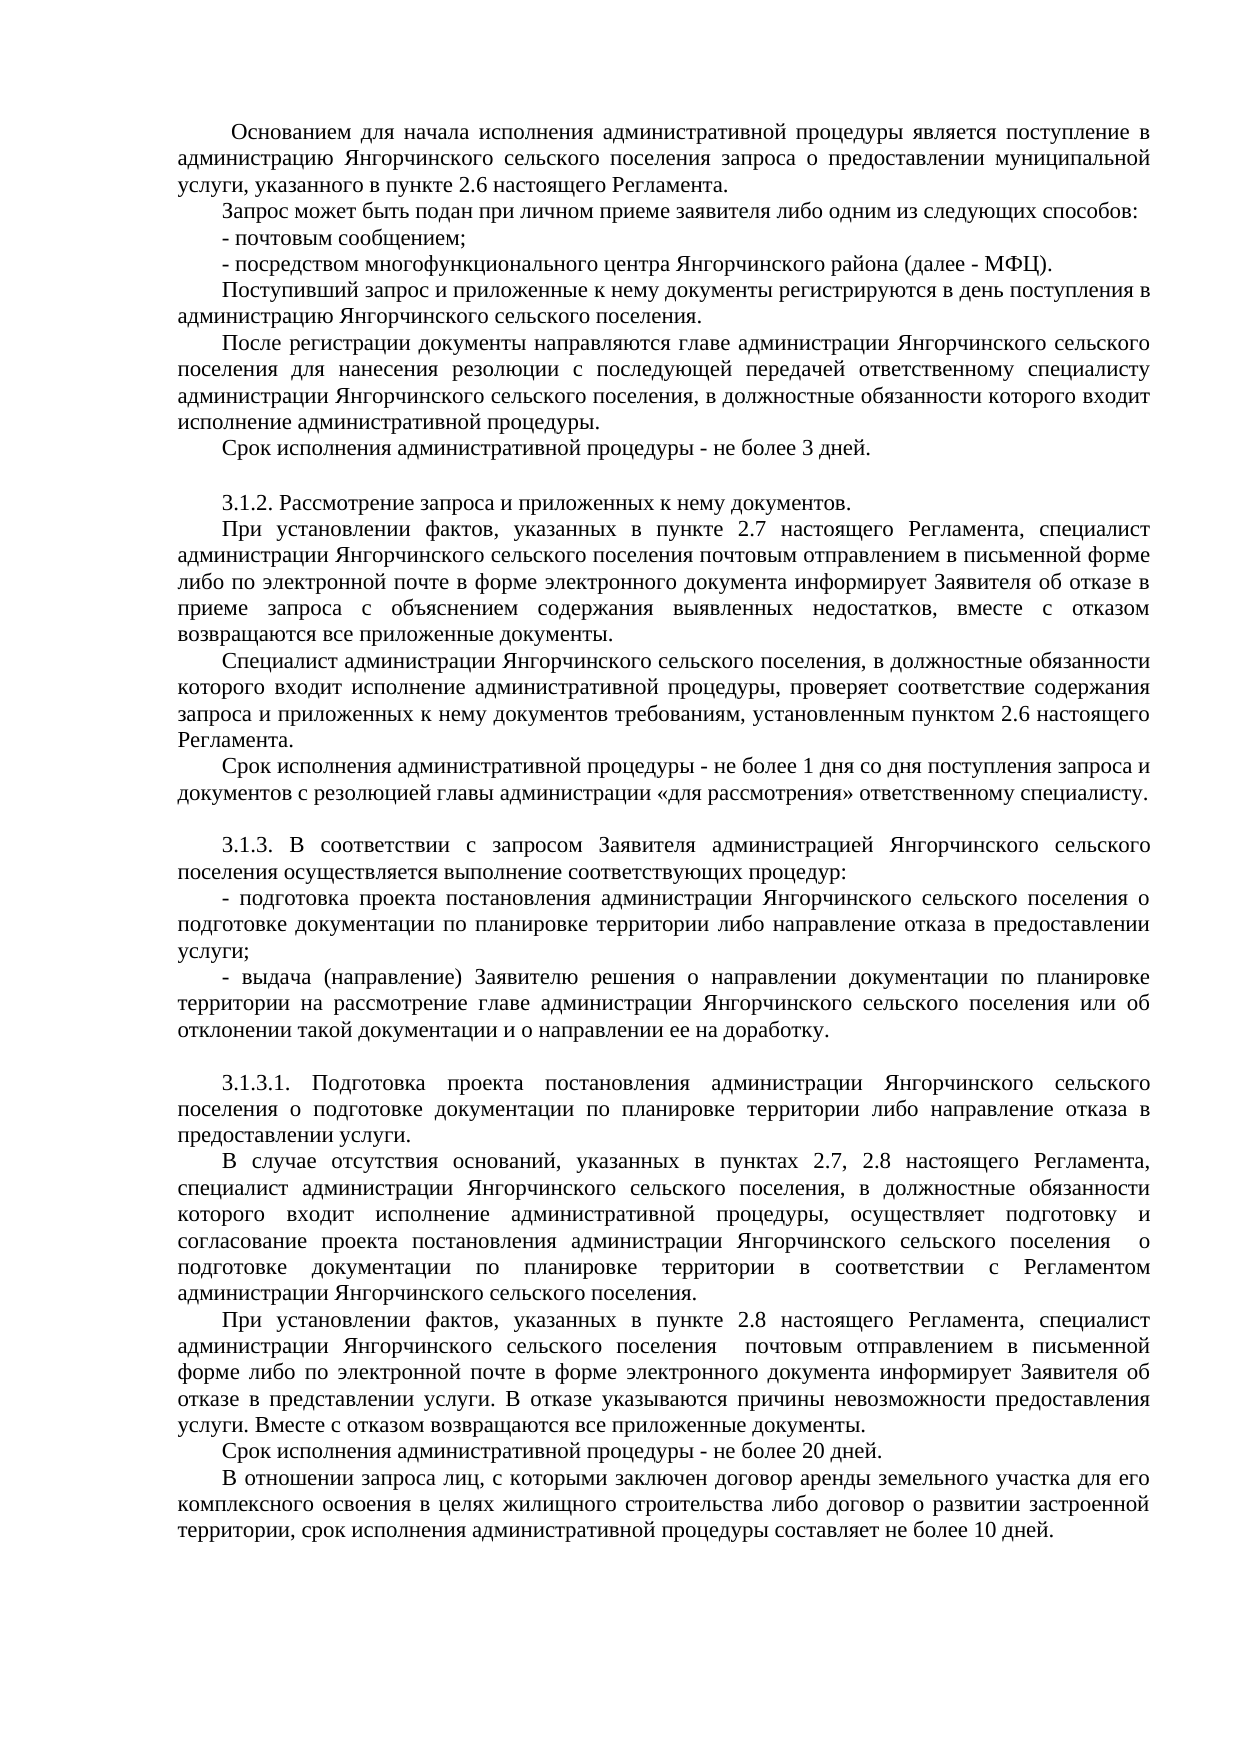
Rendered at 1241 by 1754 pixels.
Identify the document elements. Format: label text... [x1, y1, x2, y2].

text - выдача (направление) Заявителю решения о направлении документации по планировке территории на рассмотрение главе администрации Янгорчинского сельского поселения или об отклонении такой документации и о направлении ее на доработку. [177, 963, 1152, 1042]
text 3.1.3. В соответствии с запросом Заявителя администрацией Янгорчинского сельского поселения осуществляется выполнение соответствующих процедур: [177, 831, 1152, 884]
text - посредством многофункционального центра Янгорчинского района (далее - МФЦ). [177, 250, 1152, 276]
text Срок исполнения административной процедуры - не более 3 дней. [177, 434, 1152, 461]
text Запрос может быть подан при личном приеме заявителя либо одним из следующих способов: [177, 197, 1152, 223]
text При установлении фактов, указанных в пункте 2.7 настоящего Регламента, специалист администрации Янгорчинского сельского поселения почтовым отправлением в письменной форме либо по электронной почте в форме электронного документа информирует Заявителя об отказе в приеме запроса с объяснением содержания выявленных недостатков, вместе с отказом возвращаются все приложенные документы. [177, 515, 1152, 647]
text В случае отсутствия оснований, указанных в пунктах 2.7, 2.8 настоящего Регламента, специалист администрации Янгорчинского сельского поселения, в должностные обязанности которого входит исполнение административной процедуры, осуществляет подготовку и согласование проекта постановления администрации Янгорчинского сельского поселения о подготовке документации по планировке территории в соответствии с Регламентом администрации Янгорчинского сельского поселения. [177, 1148, 1152, 1306]
text Срок исполнения административной процедуры - не более 20 дней. [177, 1437, 1152, 1464]
text 3.1.3.1. Подготовка проекта постановления администрации Янгорчинского сельского поселения о подготовке документации по планировке территории либо направление отказа в предоставлении услуги. [177, 1068, 1152, 1148]
text Поступивший запрос и приложенные к нему документы регистрируются в день поступления в администрацию Янгорчинского сельского поселения. [177, 276, 1152, 329]
text При установлении фактов, указанных в пункте 2.8 настоящего Регламента, специалист администрации Янгорчинского сельского поселения почтовым отправлением в письменной форме либо по электронной почте в форме электронного документа информирует Заявителя об отказе в представлении услуги. В отказе указываются причины невозможности предоставления услуги. Вместе с отказом возвращаются все приложенные документы. [177, 1306, 1152, 1437]
text - подготовка проекта постановления администрации Янгорчинского сельского поселения о подготовке документации по планировке территории либо направление отказа в предоставлении услуги; [177, 884, 1152, 963]
text 3.1.2. Рассмотрение запроса и приложенных к нему документов. [177, 489, 1152, 515]
text Основанием для начала исполнения административной процедуры является поступление в администрацию Янгорчинского сельского поселения запроса о предоставлении муниципальной услуги, указанного в пункте 2.6 настоящего Регламента. [177, 118, 1152, 197]
text - почтовым сообщением; [177, 223, 1152, 250]
text Срок исполнения административной процедуры - не более 1 дня со дня поступления запроса и документов с резолюцией главы администрации «для рассмотрения» ответственному специалисту. [177, 752, 1152, 805]
text После регистрации документы направляются главе администрации Янгорчинского сельского поселения для нанесения резолюции с последующей передачей ответственному специалисту администрации Янгорчинского сельского поселения, в должностные обязанности которого входит исполнение административной процедуры. [177, 329, 1152, 434]
text Специалист администрации Янгорчинского сельского поселения, в должностные обязанности которого входит исполнение административной процедуры, проверяет соответствие содержания запроса и приложенных к нему документов требованиям, установленным пунктом 2.6 настоящего Регламента. [177, 647, 1152, 752]
text В отношении запроса лиц, с которыми заключен договор аренды земельного участка для его комплексного освоения в целях жилищного строительства либо договор о развитии застроенной территории, срок исполнения административной процедуры составляет не более 10 дней. [177, 1464, 1152, 1543]
